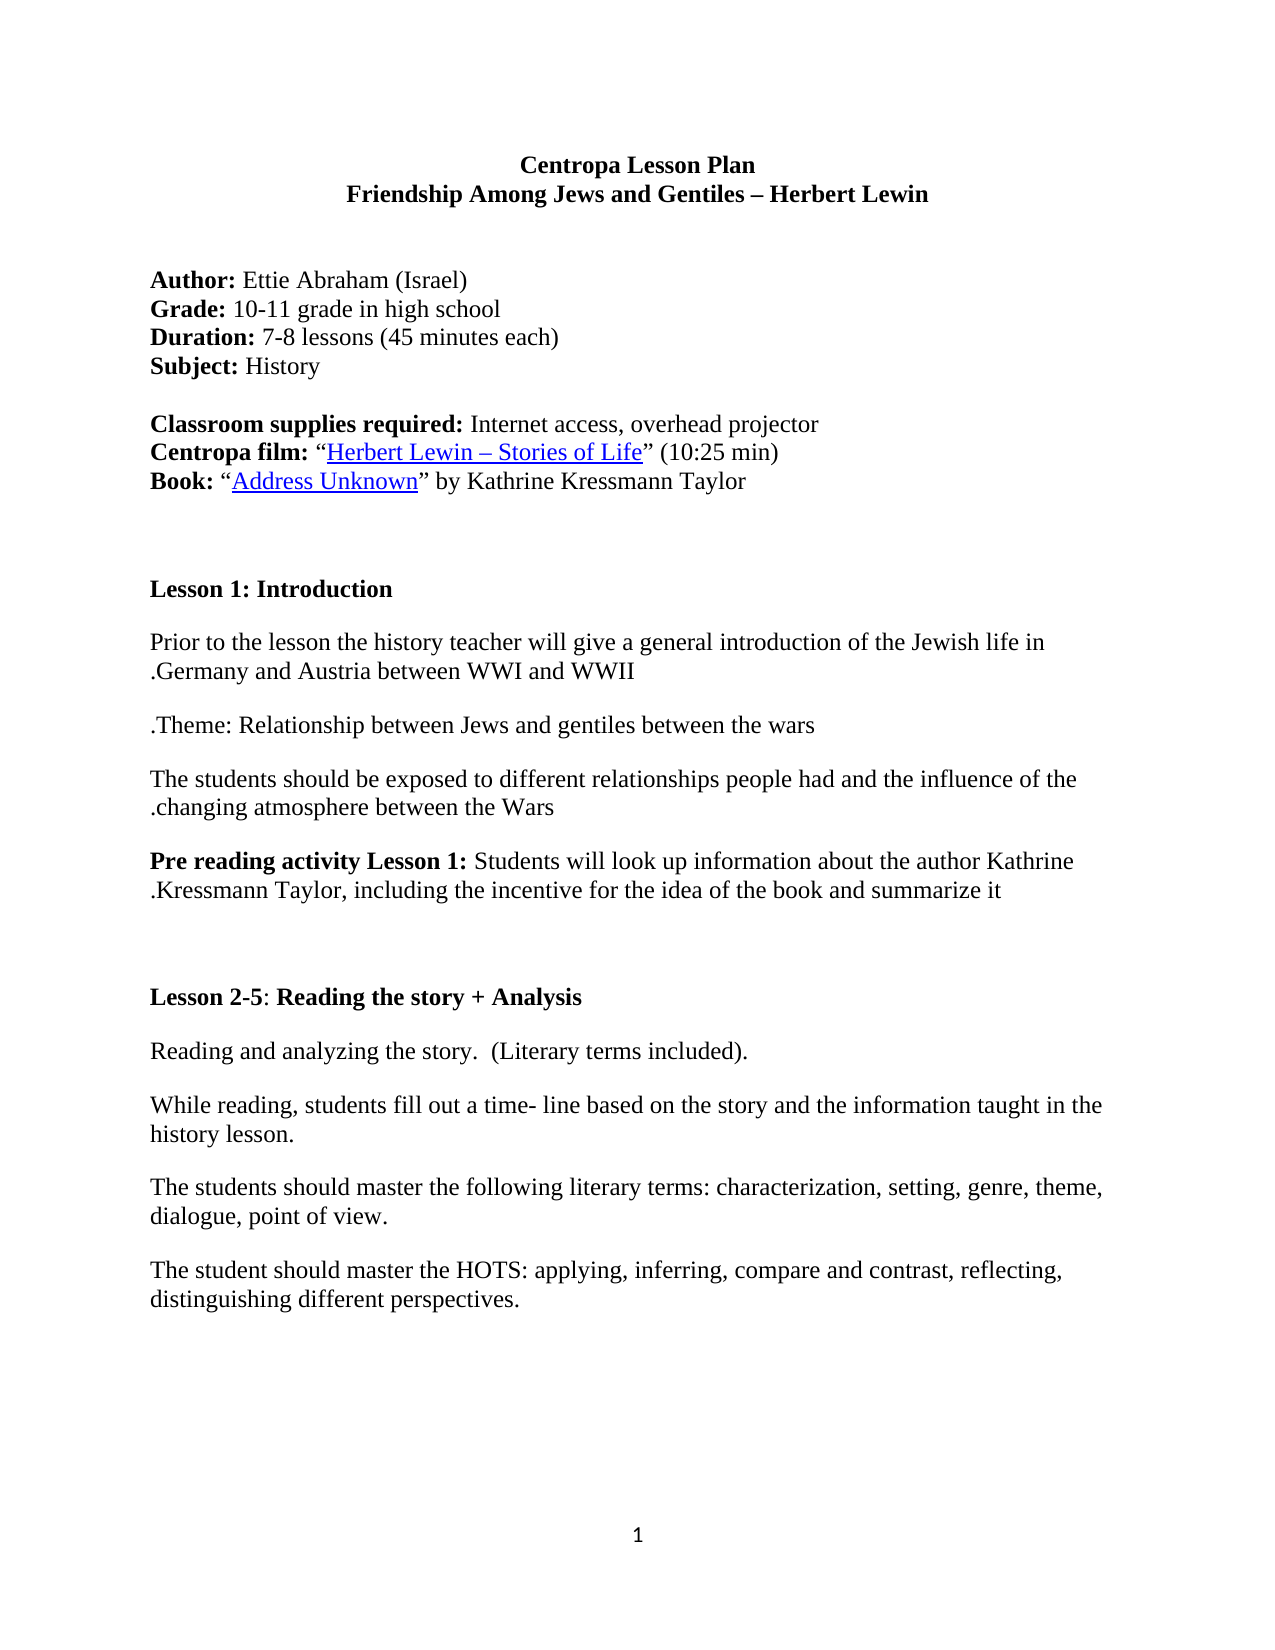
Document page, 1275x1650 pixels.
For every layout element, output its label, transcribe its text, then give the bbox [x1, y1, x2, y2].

text While reading, students fill out a time- line based on the story and the information taught in the history lesson. [150, 1090, 1125, 1147]
text The students should be exposed to different relationships people had and the influence of the changing atmosphere between the Wars. [150, 764, 1125, 821]
text Author: Ettie Abraham (Israel) [150, 265, 1125, 294]
text Subject: History [150, 351, 1125, 380]
text The students should master the following literary terms: characterization, setting, genre, theme, dialogue, point of view. [150, 1172, 1125, 1230]
text Centropa Lesson Plan [150, 150, 1125, 179]
text The student should master the HOTS: applying, inferring, compare and contrast, reflecting, distinguishing different perspectives. [150, 1255, 1125, 1312]
text Prior to the lesson the history teacher will give a general introduction of the Jewish life in Germany and Austria between WWI and WWII. [150, 627, 1125, 685]
text Centropa film: “Herbert Lewin – Stories of Life” (10:25 min) [150, 437, 1125, 466]
text Classroom supplies required: Internet access, overhead projector [150, 409, 1125, 437]
text Duration: 7-8 lessons (45 minutes each) [150, 322, 1125, 351]
text Book: “Address Unknown” by Kathrine Kressmann Taylor [150, 466, 1125, 495]
text Friendship Among Jews and Gentiles – Herbert Lewin [150, 179, 1125, 207]
text Reading and analyzing the story. (Literary terms included). [150, 1036, 1125, 1065]
text Pre reading activity Lesson 1: Students will look up information about the author Kathrine Kressmann Taylor, including the incentive for the idea of the book and summarize it. [150, 846, 1125, 904]
text Grade: 10-11 grade in high school [150, 294, 1125, 322]
text Lesson 1: Introduction [150, 574, 1125, 602]
text Lesson 2-5: Reading the story + Analysis [150, 982, 1125, 1011]
text Theme: Relationship between Jews and gentiles between the wars. [150, 710, 1125, 739]
